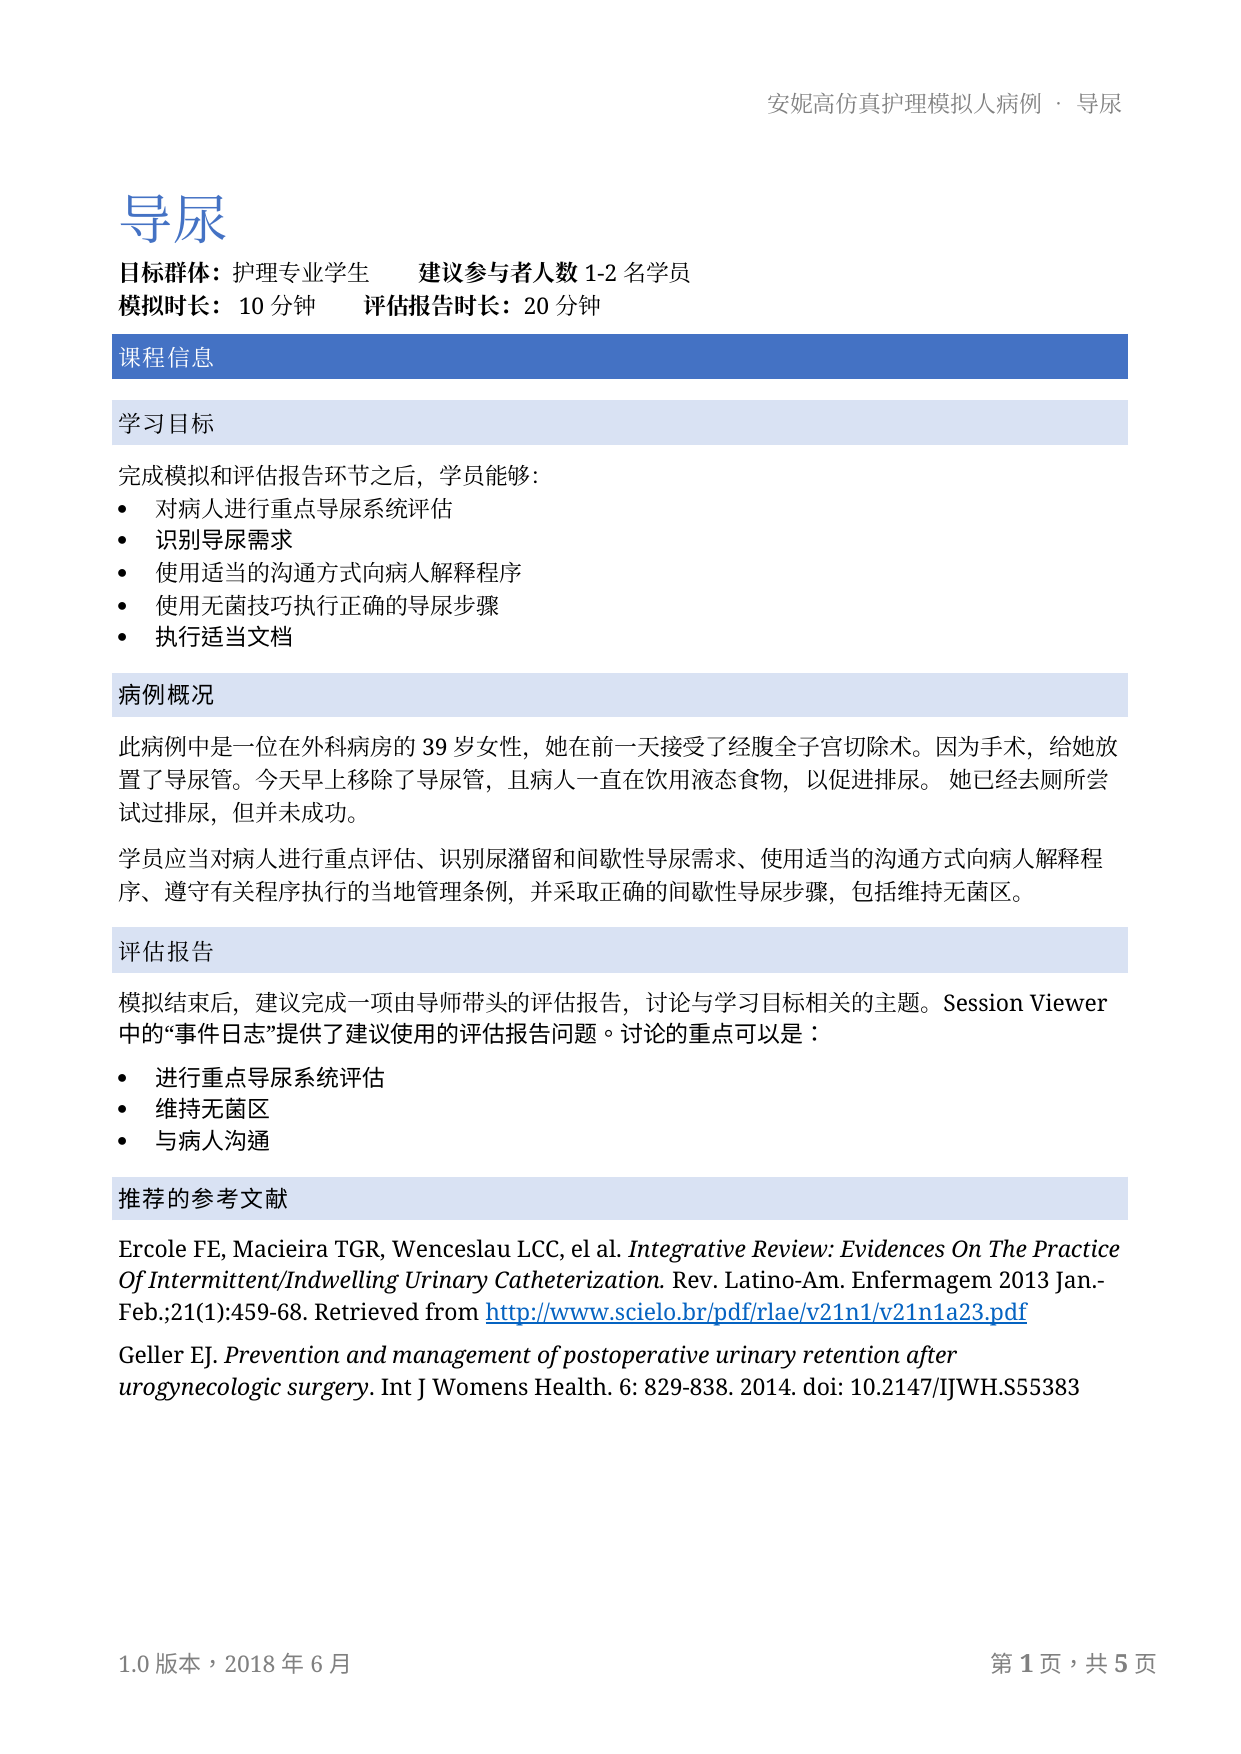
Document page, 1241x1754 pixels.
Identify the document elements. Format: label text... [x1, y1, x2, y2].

subtitle 学习目标 [118, 406, 1122, 439]
subtitle 评估报告 [118, 934, 1122, 966]
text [118, 1339, 1122, 1402]
subtitle 病例概况 [118, 679, 1122, 710]
subtitle 课程信息 [118, 340, 1122, 373]
list 进行重点导尿系统评估 [118, 1062, 1122, 1093]
list 对病人进行重点导尿系统评估 [118, 491, 1122, 524]
list 与病人沟通 [118, 1124, 1122, 1156]
text Ercole FE, Macieira TGR, Wenceslau LCC, el al. Integrative Review: Evidences On The Practice Of Intermittent/Indwelling Urinary Catheterization. Rev. Latino-Am. Enfermagem 2013 Jan.-Feb.;21(1):459-68. Retrieved from http://www.scielo.br/pdf/rlae/v21n1/v21n1a23.pdf [118, 1233, 1122, 1327]
list 执行适当文档 [118, 621, 1122, 652]
title 导尿 [118, 177, 1122, 255]
text 目标群体：护理专业学生 建议参与者人数 1-2 名学员 [118, 255, 1122, 288]
subtitle 推荐的参考文献 [118, 1183, 1122, 1214]
text 完成模拟和评估报告环节之后，学员能够： [118, 458, 1122, 491]
text 模拟结束后，建议完成一项由导师带头的评估报告，讨论与学习目标相关的主题。Session Viewer 中的“事件日志”提供了建议使用的评估报告问题。讨论的重点可以是： [118, 985, 1122, 1049]
text 模拟时长： 10 分钟 评估报告时长：20 分钟 [118, 288, 1122, 321]
text 此病例中是一位在外科病房的 39 岁女性，她在前一天接受了经腹全子宫切除术。因为手术，给她放置了导尿管。今天早上移除了导尿管，且病人一直在饮用液态食物，以促进排尿。 她已经去厕所尝试过排尿，但并未成功。 [118, 729, 1122, 828]
text 学员应当对病人进行重点评估、识别尿潴留和间歇性导尿需求、使用适当的沟通方式向病人解释程序、遵守有关程序执行的当地管理条例，并采取正确的间歇性导尿步骤，包括维持无菌区。 [118, 841, 1122, 906]
list 维持无菌区 [118, 1093, 1122, 1124]
list 使用无菌技巧执行正确的导尿步骤 [118, 588, 1122, 621]
list 使用适当的沟通方式向病人解释程序 [118, 555, 1122, 588]
list 识别导尿需求 [118, 524, 1122, 555]
